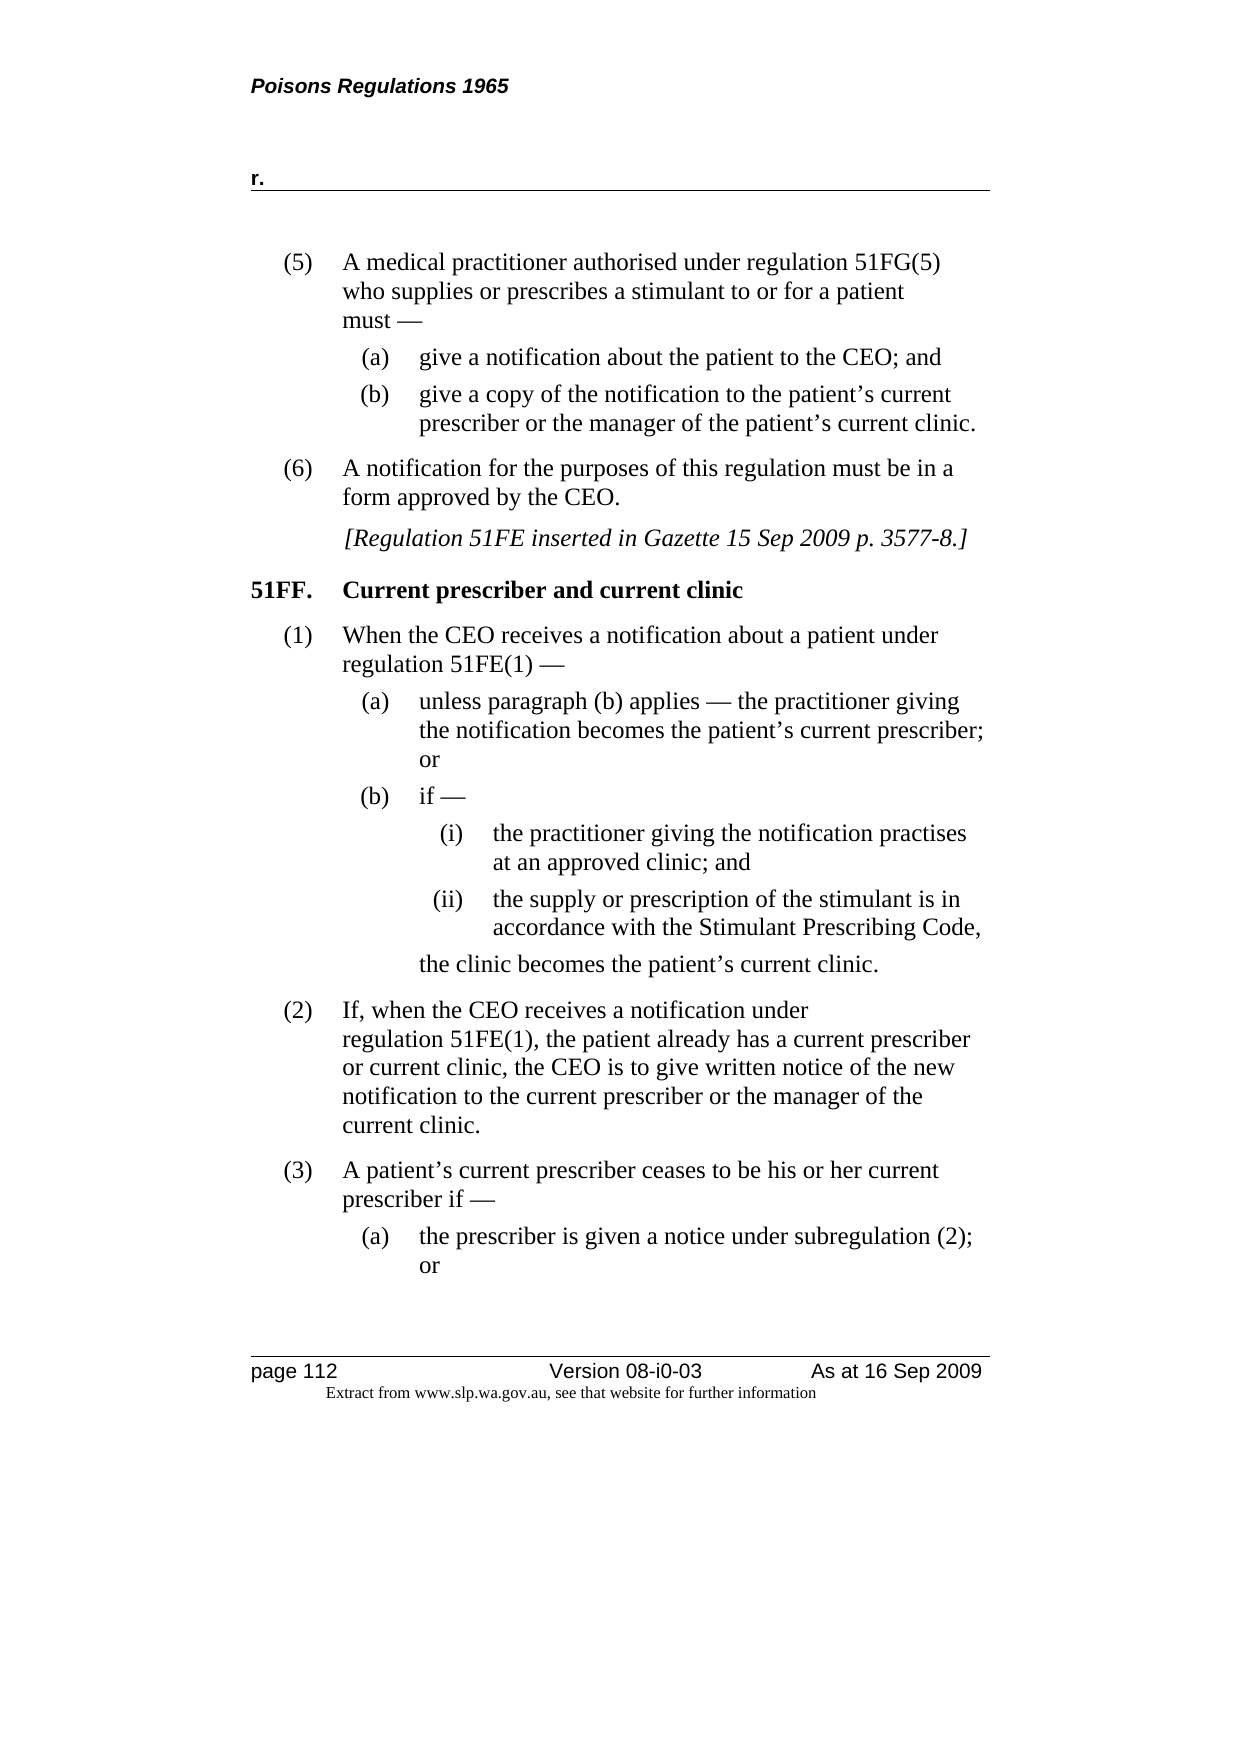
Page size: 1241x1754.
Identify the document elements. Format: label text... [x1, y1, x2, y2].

text [Regulation 51FE inserted in Gazette 15 Sep 2009 p. 3577-8.] [251, 523, 990, 552]
text (b) if — [251, 781, 990, 809]
text (i) the practitioner giving the notification practises at an approved clinic; and [251, 818, 990, 875]
text (5) A medical practitioner authorised under regulation 51FG(5) who supplies or prescribes a stimulant to or for a patient must — [251, 247, 990, 334]
text (3) A patient’s current prescriber ceases to be his or her current prescriber if — [251, 1155, 990, 1213]
text (a) the prescriber is given a notice under subregulation (2); or [251, 1221, 990, 1279]
text (ii) the supply or prescription of the stimulant is in accordance with the Stimulant Prescribing Code, [251, 884, 990, 941]
text the clinic becomes the patient’s current clinic. [251, 949, 990, 978]
text (a) give a notification about the patient to the CEO; and [251, 342, 990, 371]
text (6) A notification for the purposes of this regulation must be in a form approved by the CEO. [251, 453, 990, 511]
subtitle 51FF. Current prescriber and current clinic [251, 575, 990, 604]
text (1) When the CEO receives a notification about a patient under regulation 51FE(1) — [251, 620, 990, 678]
text (2) If, when the CEO receives a notification under regulation 51FE(1), the patient already has a current prescriber or current clinic, the CEO is to give written notice of the new notification to the current prescriber or the manager of the current clinic. [251, 995, 990, 1139]
text (b) give a copy of the notification to the patient’s current prescriber or the manager of the patient’s current clinic. [251, 379, 990, 437]
text (a) unless paragraph (b) applies — the practitioner giving the notification becomes the patient’s current prescriber; or [251, 686, 990, 772]
